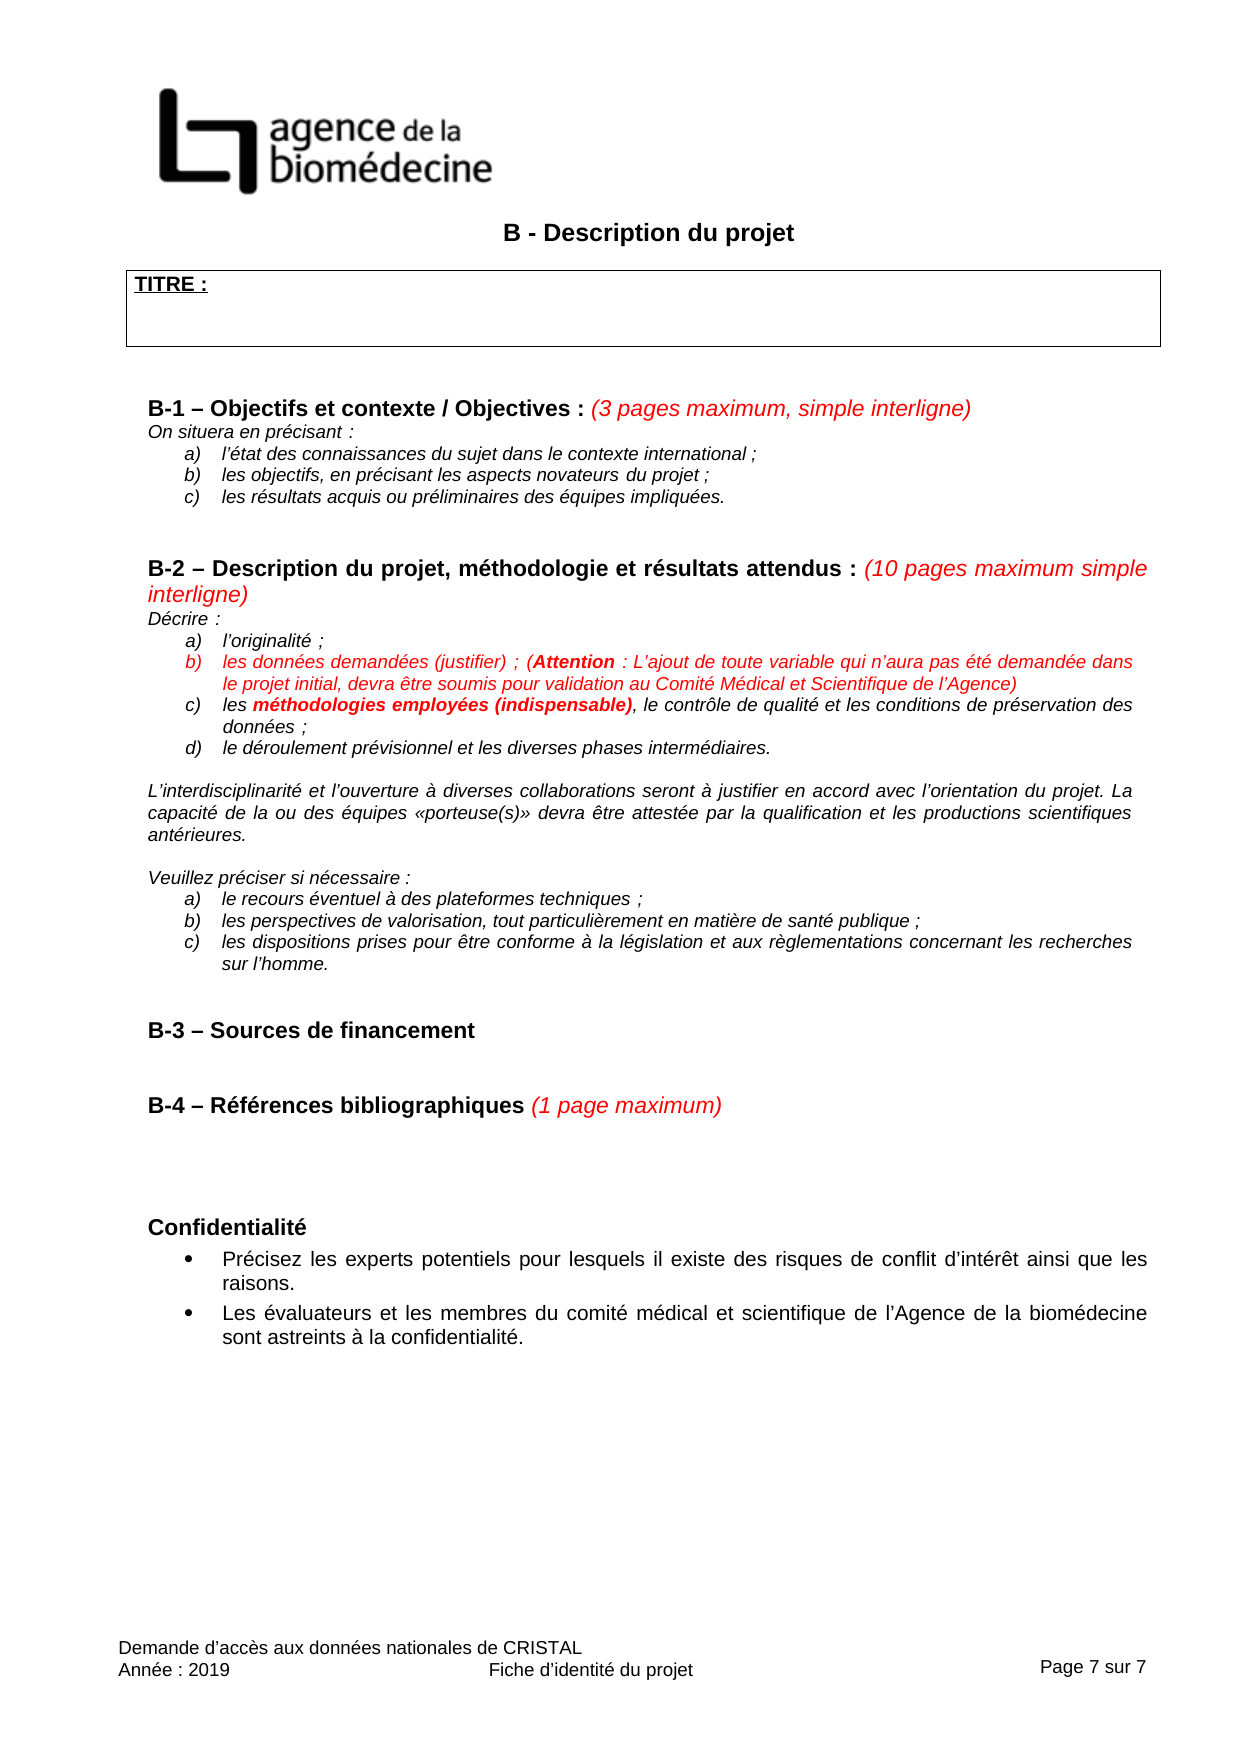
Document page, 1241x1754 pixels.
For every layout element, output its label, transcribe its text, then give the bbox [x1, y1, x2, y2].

list le recours éventuel à des plateformes techniques ; [184, 888, 1135, 910]
table_header TITRE : [127, 271, 1160, 346]
subtitle B-4 – Références bibliographiques (1 page maximum) [148, 1092, 1150, 1118]
text Veuillez préciser si nécessaire : [148, 867, 1135, 888]
list les données demandées (justifier) ; (Attention : L’ajout de toute variable qui n’aura pas été demandée dans le projet initial, devra être soumis pour validation au Comité Médical et Scientifique de l’Agence) [185, 651, 1135, 694]
subtitle B-3 – Sources de financement [148, 1017, 1150, 1044]
list l’originalité ; [185, 629, 1135, 651]
list les résultats acquis ou préliminaires des équipes impliquées. [184, 486, 1150, 507]
list les dispositions prises pour être conforme à la législation et aux règlementations concernant les recherches sur l’homme. [184, 931, 1135, 974]
list les perspectives de valorisation, tout particulièrement en matière de santé publique ; [184, 910, 1135, 931]
text On situera en précisant : [148, 421, 1150, 442]
picture [147, 73, 503, 206]
list Les évaluateurs et les membres du comité médical et scientifique de l’Agence de la biomédecine sont astreints à la confidentialité. [185, 1301, 1150, 1349]
list le déroulement prévisionnel et les diverses phases intermédiaires. [185, 737, 1135, 759]
subtitle B - Description du projet [148, 218, 1150, 246]
text B-2 – Description du projet, méthodologie et résultats attendus : (10 pages maximum simple interligne) [148, 555, 1150, 608]
list les méthodologies employées (indispensable), le contrôle de qualité et les conditions de préservation des données ; [185, 694, 1135, 737]
text Décrire : [148, 608, 1135, 629]
subtitle Confidentialité [148, 1214, 1150, 1240]
list Précisez les experts potentiels pour lesquels il existe des risques de conflit d’intérêt ainsi que les raisons. [185, 1247, 1150, 1294]
list l’état des connaissances du sujet dans le contexte international ; [184, 442, 1150, 464]
list les objectifs, en précisant les aspects novateurs du projet ; [184, 464, 1150, 486]
text L’interdisciplinarité et l’ouverture à diverses collaborations seront à justifier en accord avec l’orientation du projet. La capacité de la ou des équipes «porteuse(s)» devra être attestée par la qualification et les productions scientifiques antérieures. [148, 780, 1135, 845]
subtitle B-1 – Objectifs et contexte / Objectives : (3 pages maximum, simple interligne) [148, 394, 1150, 421]
